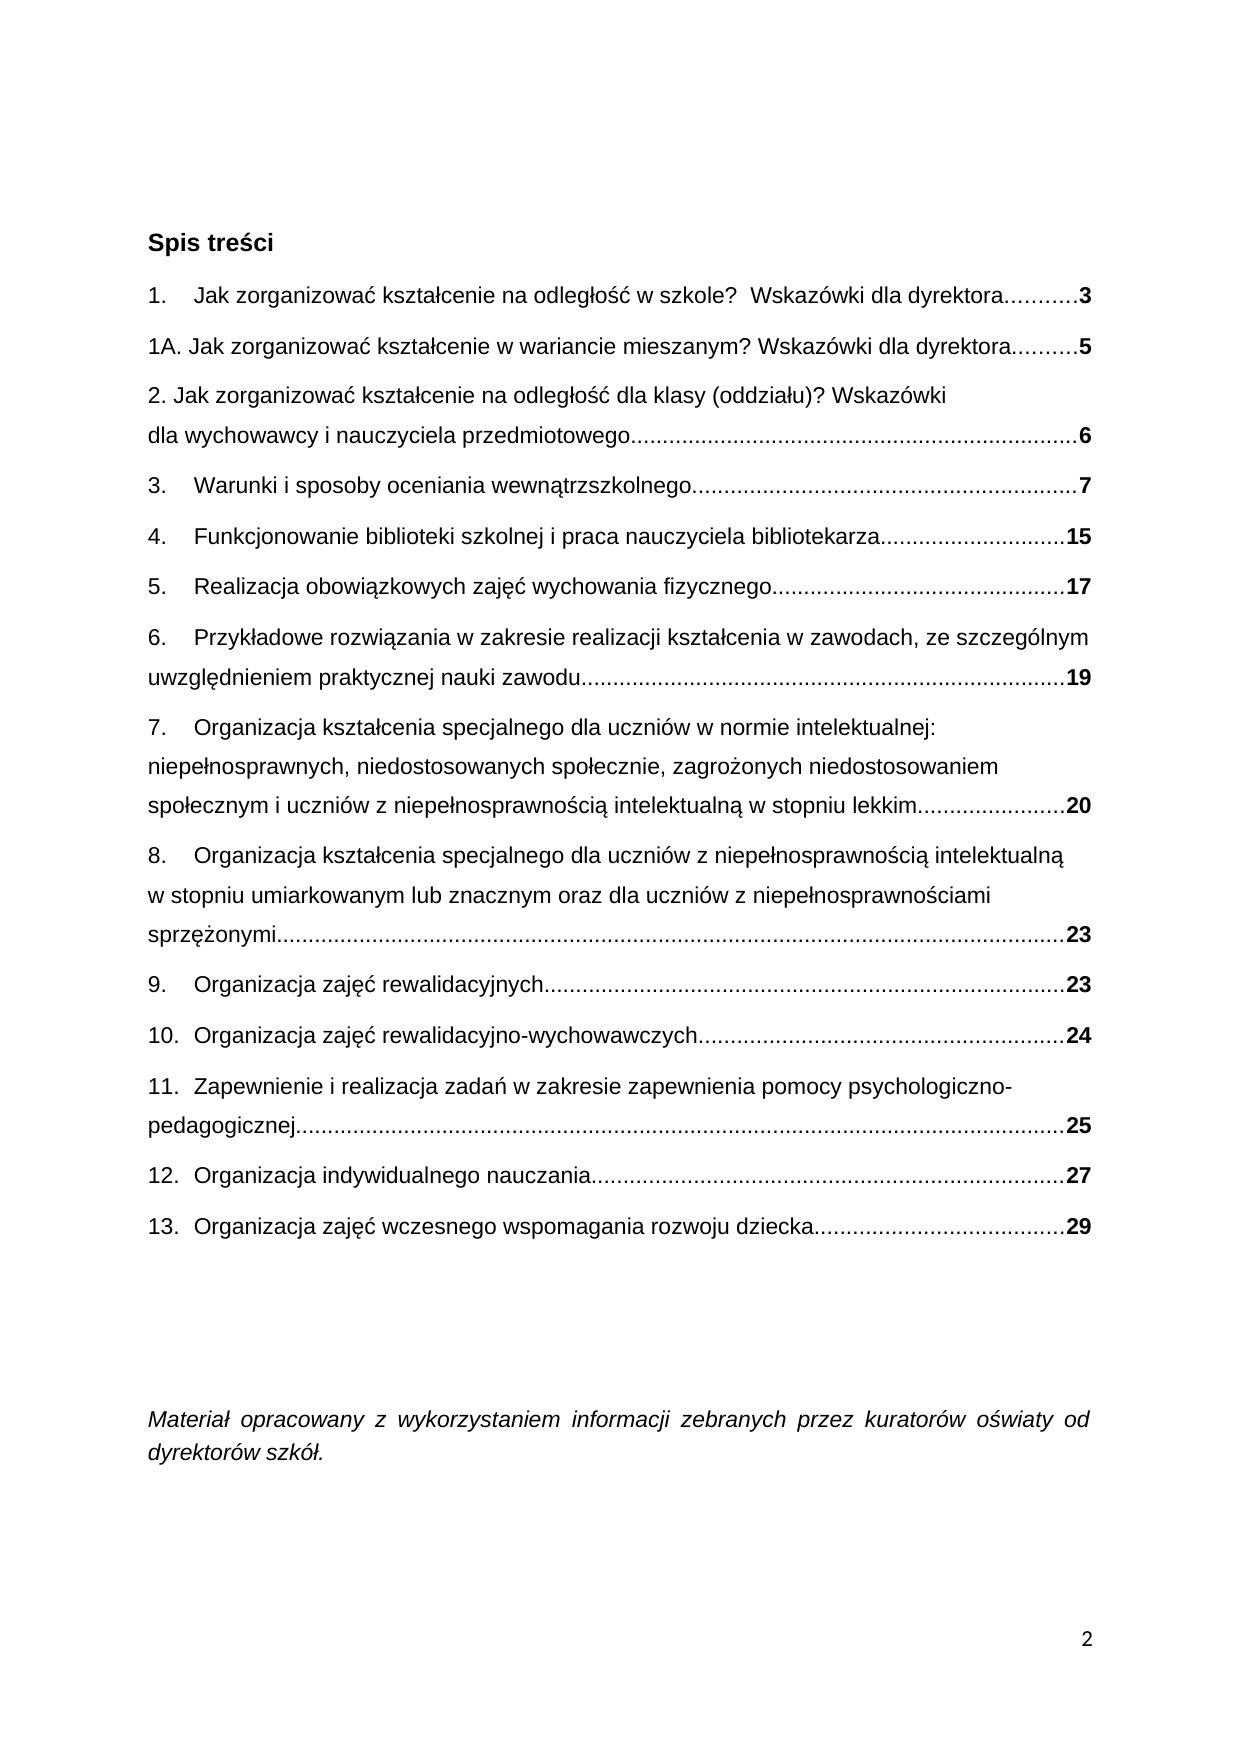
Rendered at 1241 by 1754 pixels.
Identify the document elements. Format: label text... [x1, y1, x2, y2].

text Materiał opracowany z wykorzystaniem informacji zebranych przez kuratorów oświaty od dyrektorów szkół. [148, 1406, 1093, 1465]
